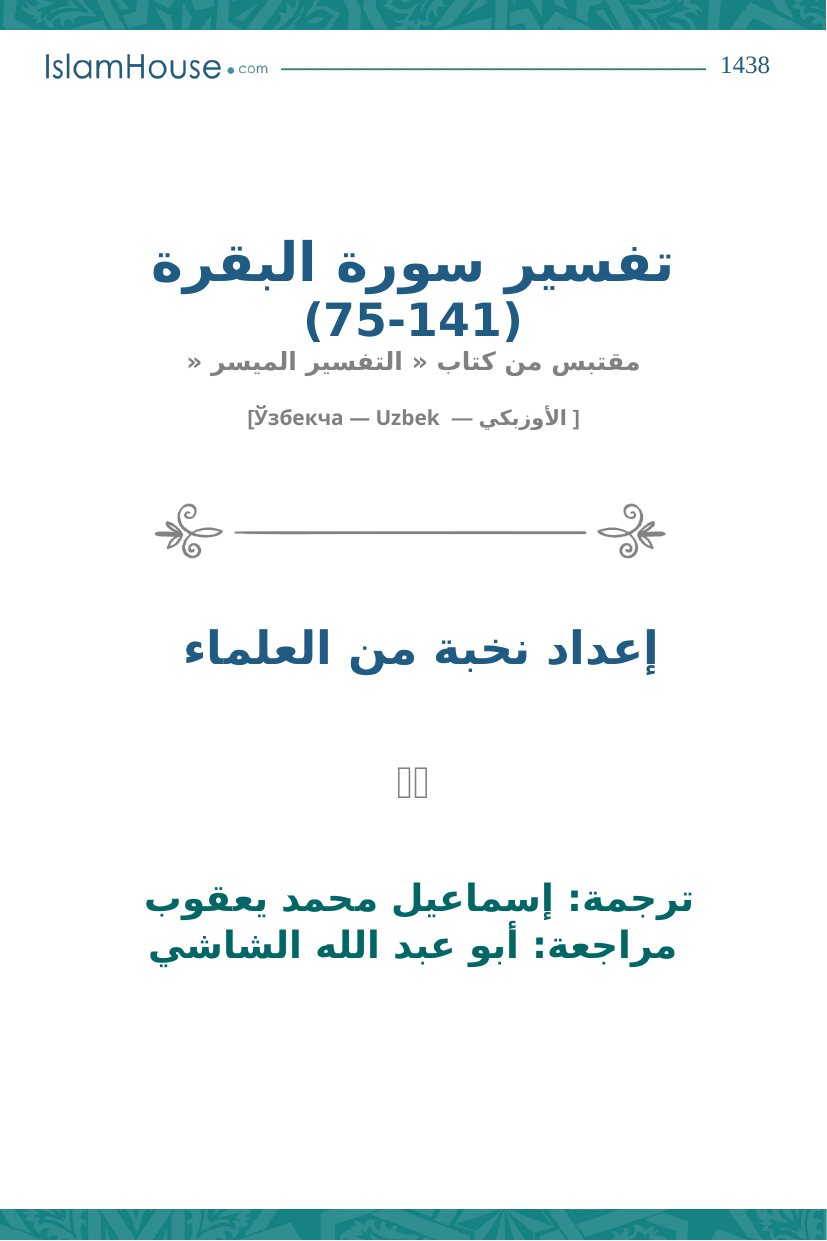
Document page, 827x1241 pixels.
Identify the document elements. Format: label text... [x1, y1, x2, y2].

picture [0, 0, 826, 30]
text [ الأوزبكي — Ўзбекча — Uzbek] [118, 403, 709, 432]
picture [38, 49, 714, 85]
text مراجعة: أبو عبد الله الشاشي [118, 924, 709, 968]
text مقتبس من كتاب « التفسير الميسر « [118, 347, 709, 376]
text ترجمة: إسماعيل محمد يعقوب [118, 877, 709, 921]
text إعداد نخبة من العلماء [118, 622, 709, 675]
text تفسير سورة البقرة (75-141) [118, 231, 709, 347]
picture [0, 1209, 827, 1240]
